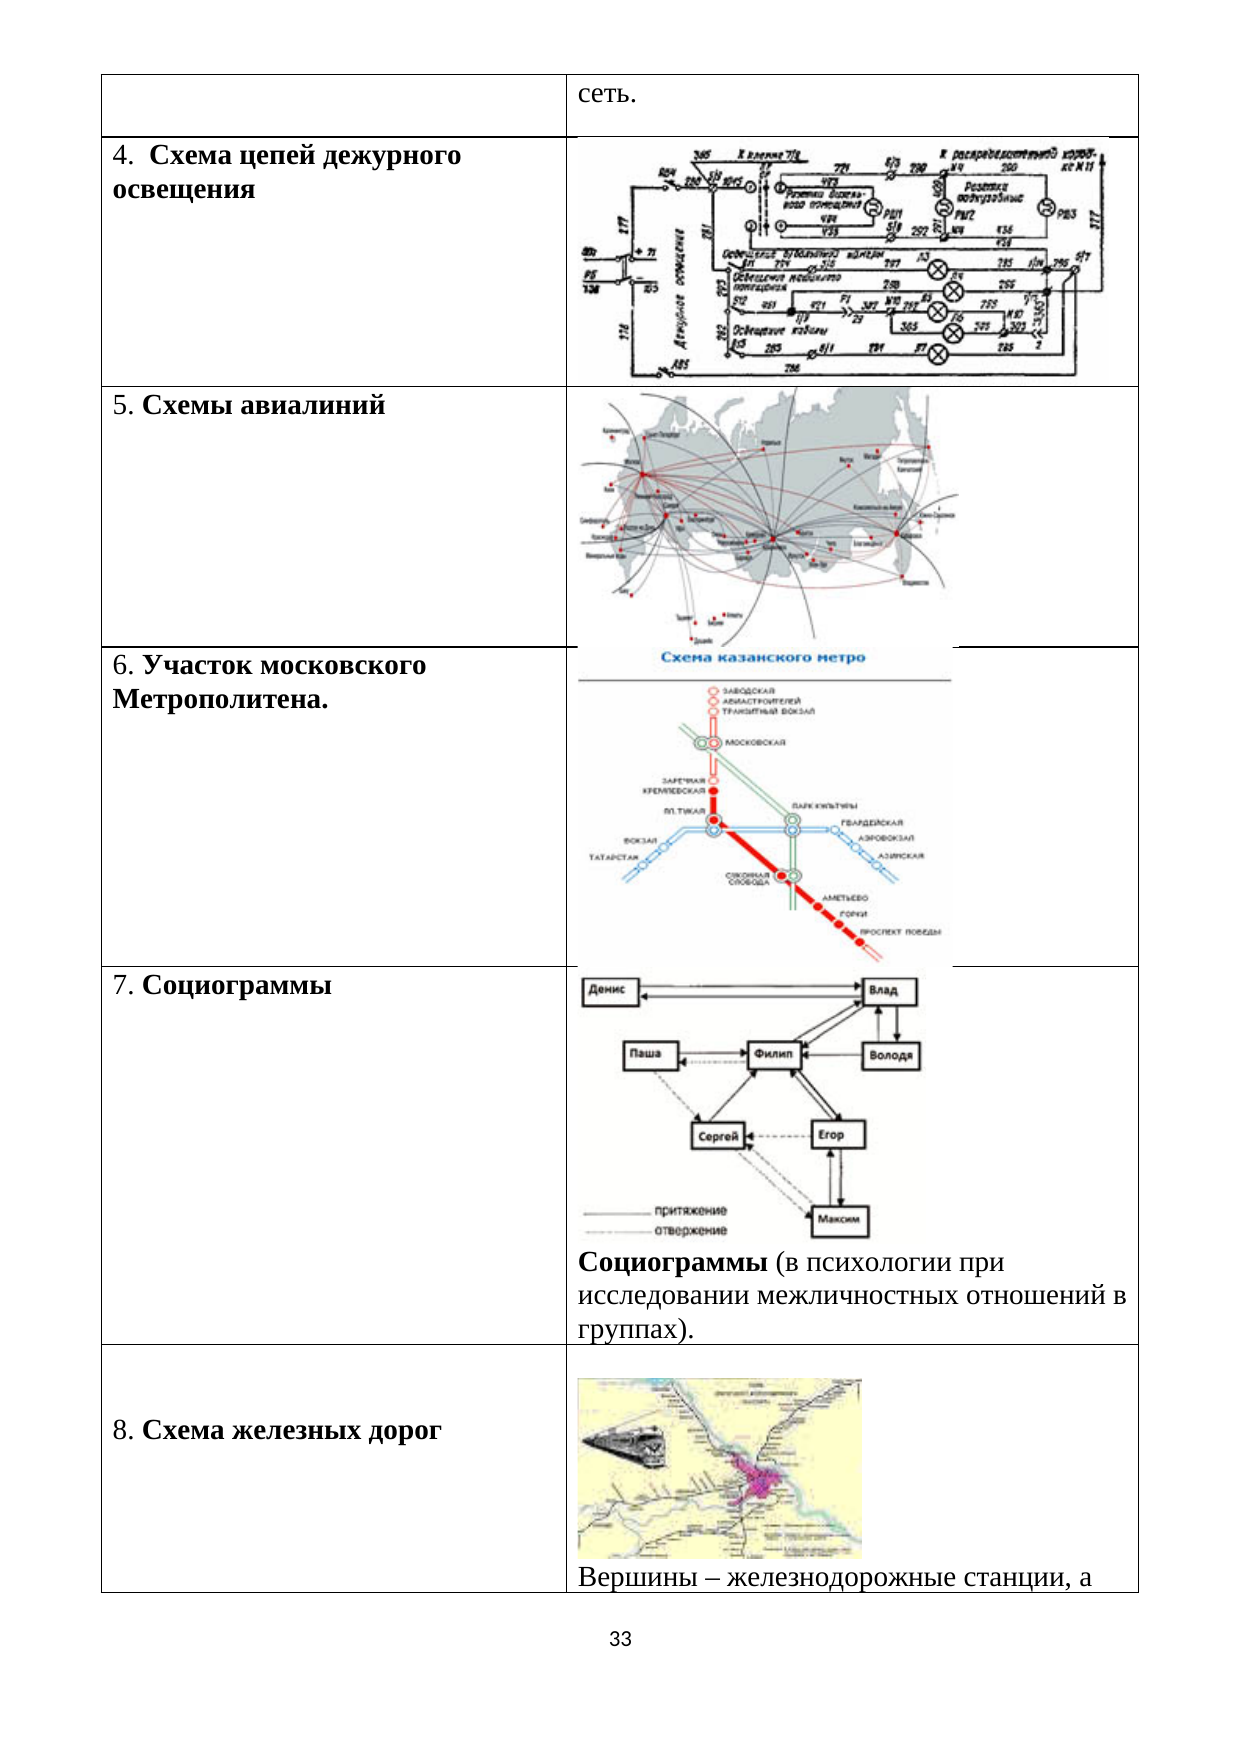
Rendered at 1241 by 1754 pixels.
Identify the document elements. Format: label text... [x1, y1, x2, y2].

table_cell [102, 75, 566, 136]
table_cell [567, 75, 1138, 136]
picture [577, 137, 1109, 386]
table_cell Социограммы (в психологии при исследовании межличностных отношений в группах). [567, 967, 1138, 1344]
table_cell 4. Схема цепей дежурного освещения [102, 138, 566, 386]
table_cell [953, 648, 1138, 966]
table_cell [567, 138, 577, 386]
table_cell [567, 387, 577, 646]
table_cell 7. Социограммы [102, 967, 566, 1344]
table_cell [102, 1345, 566, 1592]
table_cell [959, 387, 1138, 646]
table_cell [567, 648, 577, 966]
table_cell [567, 1345, 1138, 1592]
table_cell 5. Схемы авиалиний [102, 387, 566, 646]
picture [577, 1378, 862, 1559]
table_cell [1109, 138, 1138, 386]
picture [577, 387, 959, 1244]
table_cell 6. Участок московского Метрополитена. [102, 648, 566, 966]
